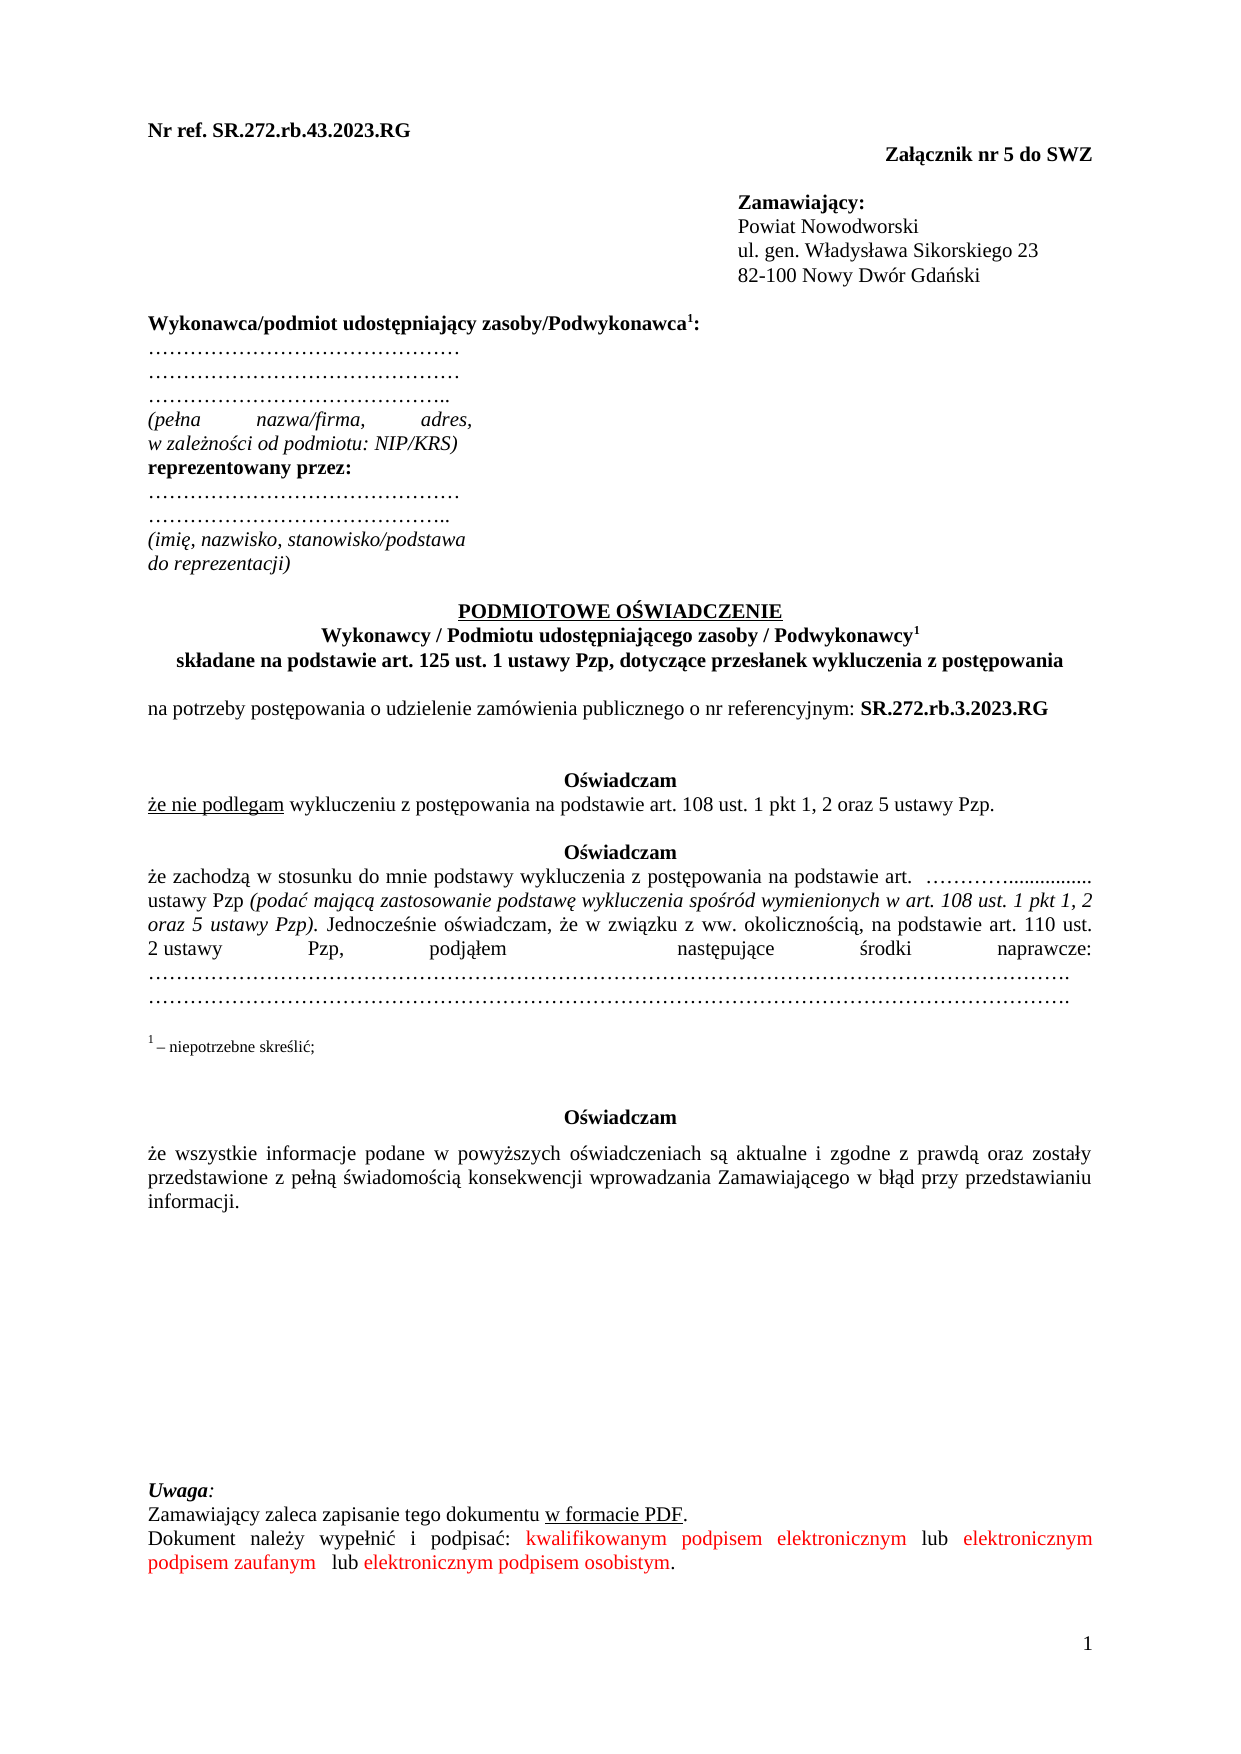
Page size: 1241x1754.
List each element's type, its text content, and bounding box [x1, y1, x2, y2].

text Nr ref. SR.272.rb.43.2023.RG [148, 118, 1093, 142]
text Zamawiający: [275, 190, 1093, 214]
text Zamawiający zaleca zapisanie tego dokumentu w formacie PDF. [148, 1502, 1093, 1526]
text (pełna nazwa/firma, adres, w zależności od podmiotu: NIP/KRS) [148, 407, 472, 455]
text ……………………………………………………………………………………………………………………. [148, 984, 1093, 1008]
text …………………………………………………………………………….. [148, 479, 472, 527]
text 1 – niepotrzebne skreślić; [148, 1032, 1093, 1057]
text Oświadczam [148, 840, 1093, 864]
text (imię, nazwisko, stanowisko/podstawa do reprezentacji) [148, 527, 472, 575]
text Dokument należy wypełnić i podpisać: kwalifikowanym podpisem elektronicznym lub elektronicznym podpisem zaufanym lub elektronicznym podpisem osobistym. [148, 1526, 1093, 1574]
text Powiat Nowodworski ul. gen. Władysława Sikorskiego 23 [448, 214, 1093, 262]
text Oświadczam [148, 768, 1093, 792]
text …………………………………………………………………………………………………………………….. [148, 335, 472, 407]
text Załącznik nr 5 do SWZ [148, 142, 1093, 166]
text Wykonawcy / Podmiotu udostępniającego zasoby / Podwykonawcy1 [148, 623, 1093, 647]
text że wszystkie informacje podane w powyższych oświadczeniach są aktualne i zgodne z prawdą oraz zostały przedstawione z pełną świadomością konsekwencji wprowadzania Zamawiającego w błąd przy przedstawianiu informacji. [148, 1141, 1093, 1213]
text Uwaga: [148, 1478, 1093, 1502]
text Oświadczam [148, 1105, 1093, 1129]
text 82-100 Nowy Dwór Gdański [275, 262, 1093, 287]
text składane na podstawie art. 125 ust. 1 ustawy Pzp, dotyczące przesłanek wykluczenia z postępowania [148, 647, 1093, 672]
text na potrzeby postępowania o udzielenie zamówienia publicznego o nr referencyjnym: SR.272.rb.3.2023.RG [148, 696, 1093, 720]
text reprezentowany przez: [148, 455, 1093, 479]
text że zachodzą w stosunku do mnie podstawy wykluczenia z postępowania na podstawie art. …………................ ustawy Pzp (podać mającą zastosowanie podstawę wykluczenia spośród wymienionych w art. 108 ust. 1 pkt 1, 2 oraz 5 ustawy Pzp). Jednocześnie oświadczam, że w związku z ww. okolicznością, na podstawie art. 110 ust. 2 ustawy Pzp, podjąłem następujące środki naprawcze: ……………………………………………………………………………………………………………………. [148, 864, 1093, 984]
text że nie podlegam wykluczeniu z postępowania na podstawie art. 108 ust. 1 pkt 1, 2 oraz 5 ustawy Pzp. [148, 792, 1093, 816]
text Wykonawca/podmiot udostępniający zasoby/Podwykonawca1: [148, 311, 1093, 335]
text PODMIOTOWE OŚWIADCZENIE [148, 599, 1093, 623]
